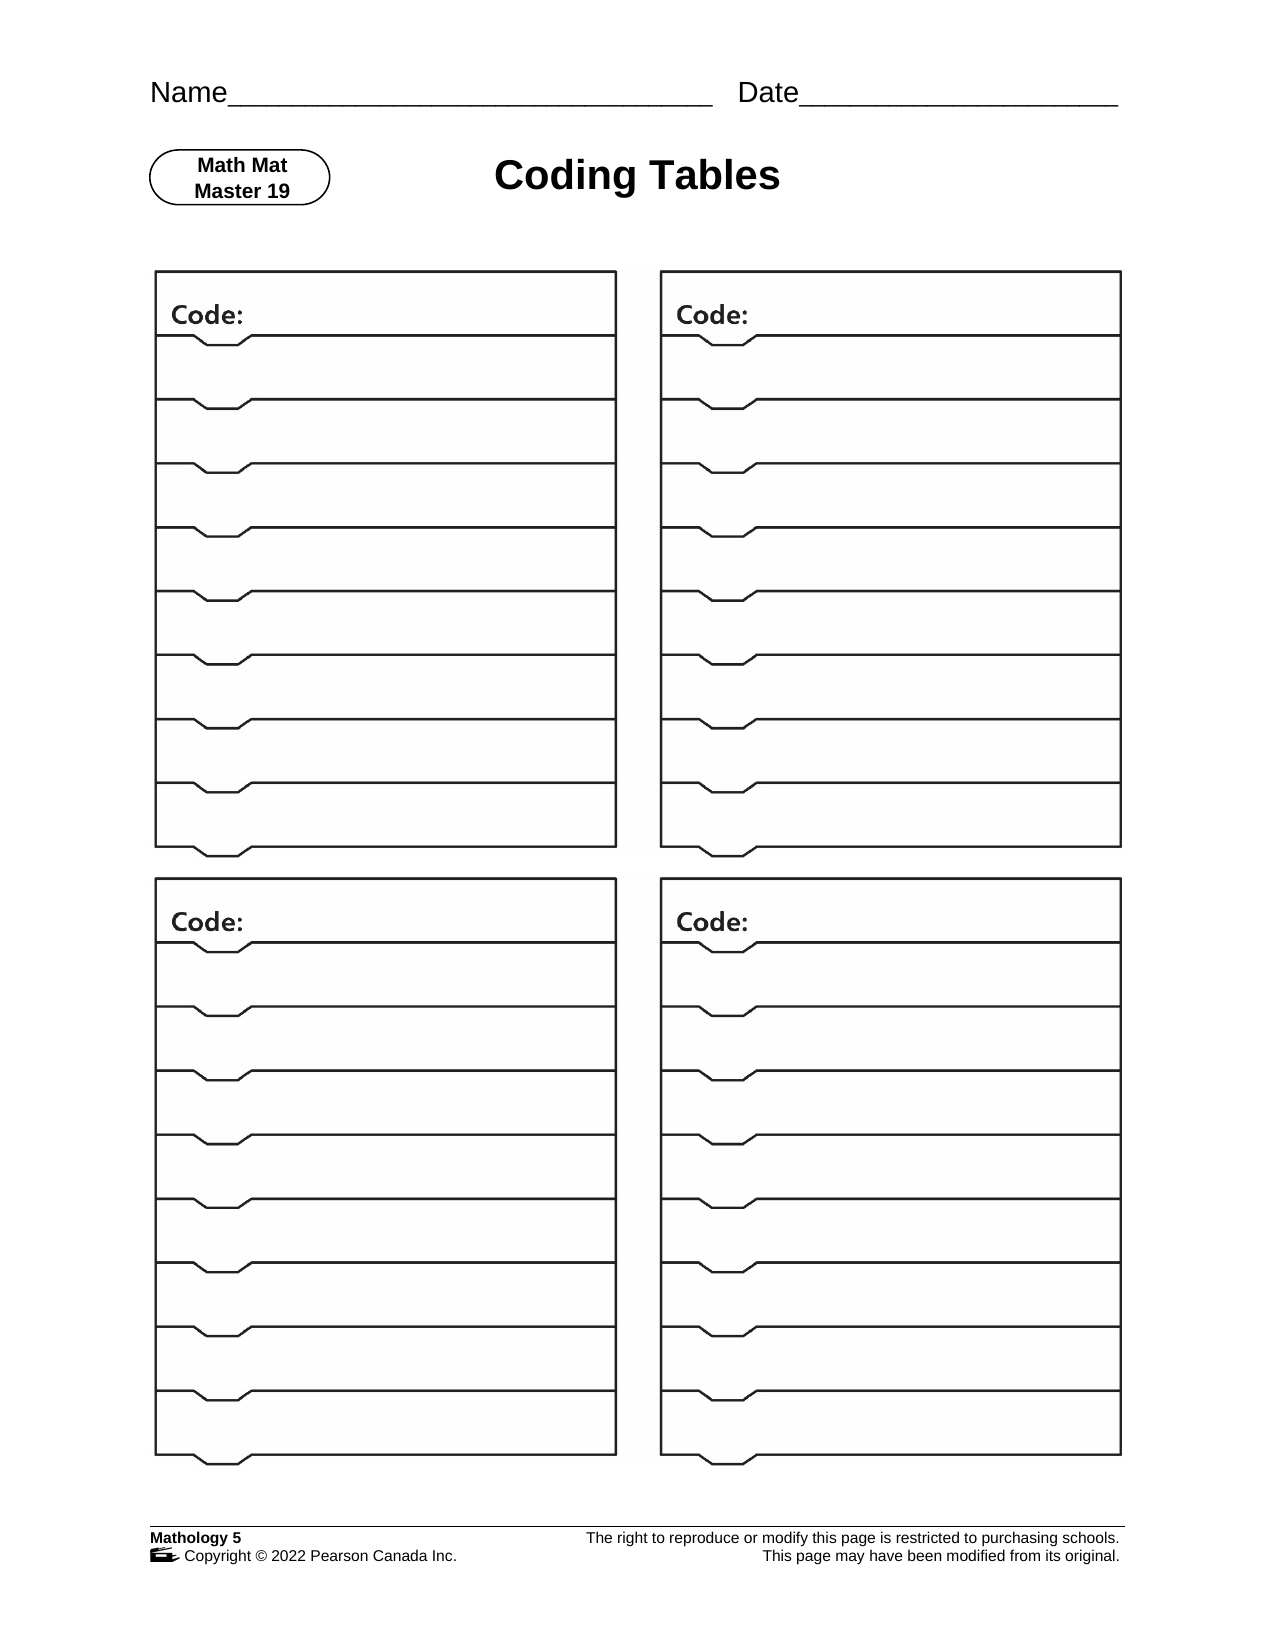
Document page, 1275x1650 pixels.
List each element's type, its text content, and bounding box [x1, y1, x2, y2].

picture [150, 876, 1125, 1466]
text Coding Tables [312, 150, 1125, 198]
picture [150, 1547, 180, 1562]
picture [150, 269, 1125, 858]
